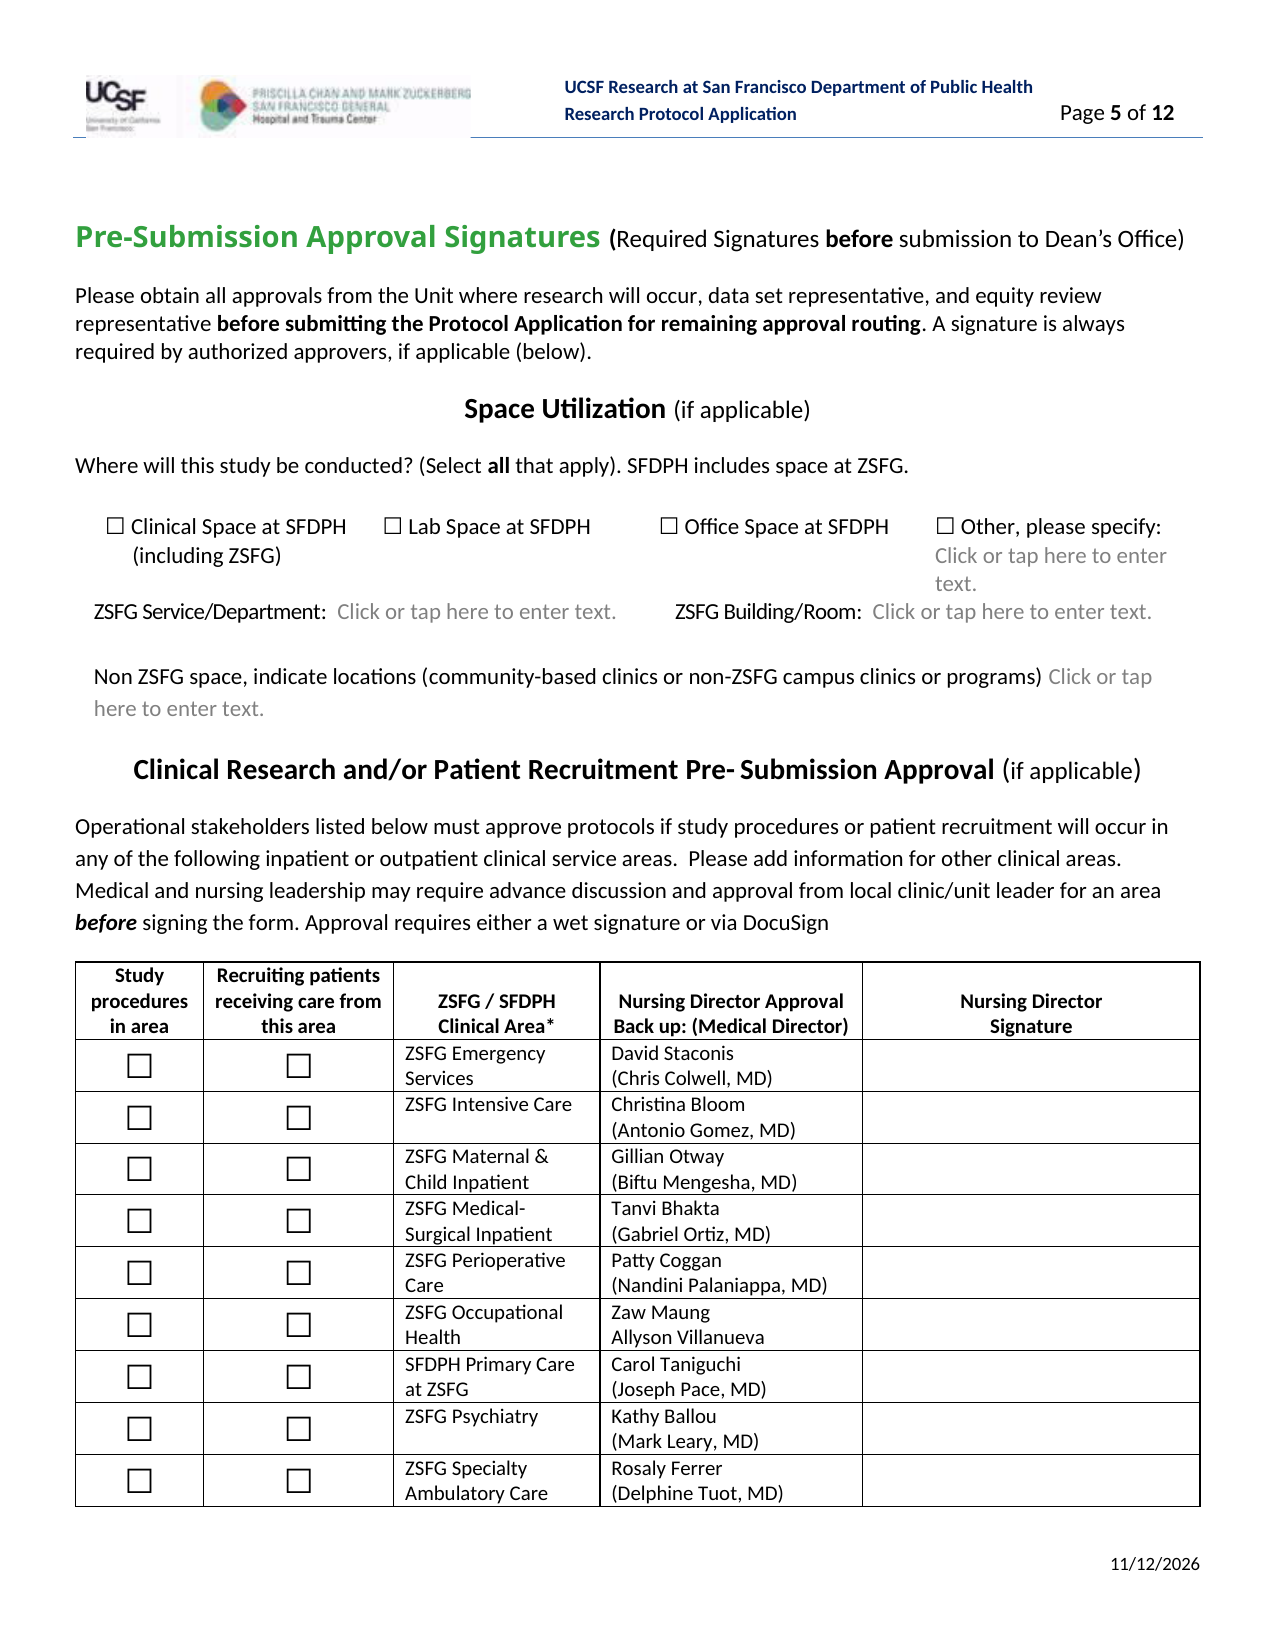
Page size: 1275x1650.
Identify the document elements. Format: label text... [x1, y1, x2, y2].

table_cell [204, 1299, 393, 1350]
table_cell [863, 1040, 1199, 1091]
text Clinical Research and/or Patient Recruitment Pre- Submission Approval (if applicable) [75, 751, 1200, 787]
table_cell [204, 1040, 393, 1091]
table_cell [204, 1092, 393, 1142]
table_cell [863, 1092, 1199, 1142]
table_cell [863, 1351, 1199, 1402]
table_cell [863, 1299, 1199, 1350]
table_cell ZSFG Medical-Surgical Inpatient [394, 1195, 599, 1246]
table_cell David Staconis (Chris Colwell, MD) [601, 1040, 862, 1091]
table_header Recruiting patients receiving care from this area [204, 963, 393, 1039]
table_cell ZSFG Maternal & Child Inpatient [394, 1144, 599, 1194]
table_cell [76, 1195, 203, 1246]
table_cell [76, 1144, 203, 1194]
table_cell ZSFG Emergency Services [394, 1040, 599, 1091]
table_header Nursing Director Signature [863, 963, 1199, 1039]
table_cell Patty Coggan (Nandini Palaniappa, MD) [601, 1247, 862, 1298]
table_cell ZSFG Specialty Ambulatory Care [394, 1455, 599, 1506]
table_cell ZSFG Psychiatry [394, 1403, 599, 1454]
table_cell ZSFG Intensive Care [394, 1092, 599, 1142]
table_cell Christina Bloom (Antonio Gomez, MD) [601, 1092, 862, 1142]
table_header Nursing Director Approval Back up: (Medical Director) [601, 963, 862, 1039]
table_cell [863, 1455, 1199, 1506]
table_cell [863, 1195, 1199, 1246]
text Operational stakeholders listed below must approve protocols if study procedures or patient recruitment will occur in any of the following inpatient or outpatient clinical service areas. Please add information for other clinical areas. Medical and nursing leadership may require advance discussion and approval from local clinic/unit leader for an area before signing the form. Approval requires either a wet signature or via DocuSign [75, 812, 1200, 936]
table_cell [863, 1403, 1199, 1454]
table_cell [76, 1092, 203, 1142]
text Where will this study be conducted? (Select all that apply). SFDPH includes space at ZSFG. [75, 451, 1202, 479]
table_cell [76, 1299, 203, 1350]
table_header Lab Space at SFDPH [371, 510, 647, 597]
table_cell Zaw Maung Allyson Villanueva [601, 1299, 862, 1350]
picture [86, 75, 471, 138]
table_cell [204, 1144, 393, 1194]
text Pre-Submission Approval Signatures (Required Signatures before submission to Dean’s Office) [75, 217, 1200, 256]
table_cell Gillian Otway (Biftu Mengesha, MD) [601, 1144, 862, 1194]
table_header Office Space at SFDPH [647, 510, 923, 597]
table_header ZSFG / SFDPH Clinical Area* [394, 963, 599, 1039]
table_cell [204, 1351, 393, 1402]
table_header Clinical Space at SFDPH (including ZSFG) [94, 510, 371, 597]
table_cell Rosaly Ferrer (Delphine Tuot, MD) [601, 1455, 862, 1506]
table_cell [204, 1195, 393, 1246]
text Non ZSFG space, indicate locations (community-based clinics or non-ZSFG campus clinics or programs) [94, 662, 1200, 722]
table_cell [204, 1455, 393, 1506]
text ZSFG Service/Department: ZSFG Building/Room: [94, 597, 1200, 625]
table_cell [863, 1247, 1199, 1298]
table_header Study procedures in area [76, 963, 203, 1039]
table_cell Tanvi Bhakta (Gabriel Ortiz, MD) [601, 1195, 862, 1246]
table_cell [204, 1247, 393, 1298]
table_cell Kathy Ballou (Mark Leary, MD) [601, 1403, 862, 1454]
text Space Utilization (if applicable) [75, 390, 1200, 426]
table_cell [76, 1351, 203, 1402]
table_cell [76, 1247, 203, 1298]
table_cell ZSFG Perioperative Care [394, 1247, 599, 1298]
table_cell SFDPH Primary Care at ZSFG [394, 1351, 599, 1402]
table_cell [76, 1040, 203, 1091]
table_cell [863, 1144, 1199, 1194]
table_cell [204, 1403, 393, 1454]
table_header Other, please specify: [924, 510, 1200, 597]
text Please obtain all approvals from the Unit where research will occur, data set representative, and equity review representative before submitting the Protocol Application for remaining approval routing. A signature is always required by authorized approvers, if applicable (below). [75, 281, 1202, 365]
table_cell ZSFG Occupational Health [394, 1299, 599, 1350]
table_cell [76, 1455, 203, 1506]
table_cell [76, 1403, 203, 1454]
table_cell Carol Taniguchi (Joseph Pace, MD) [601, 1351, 862, 1402]
